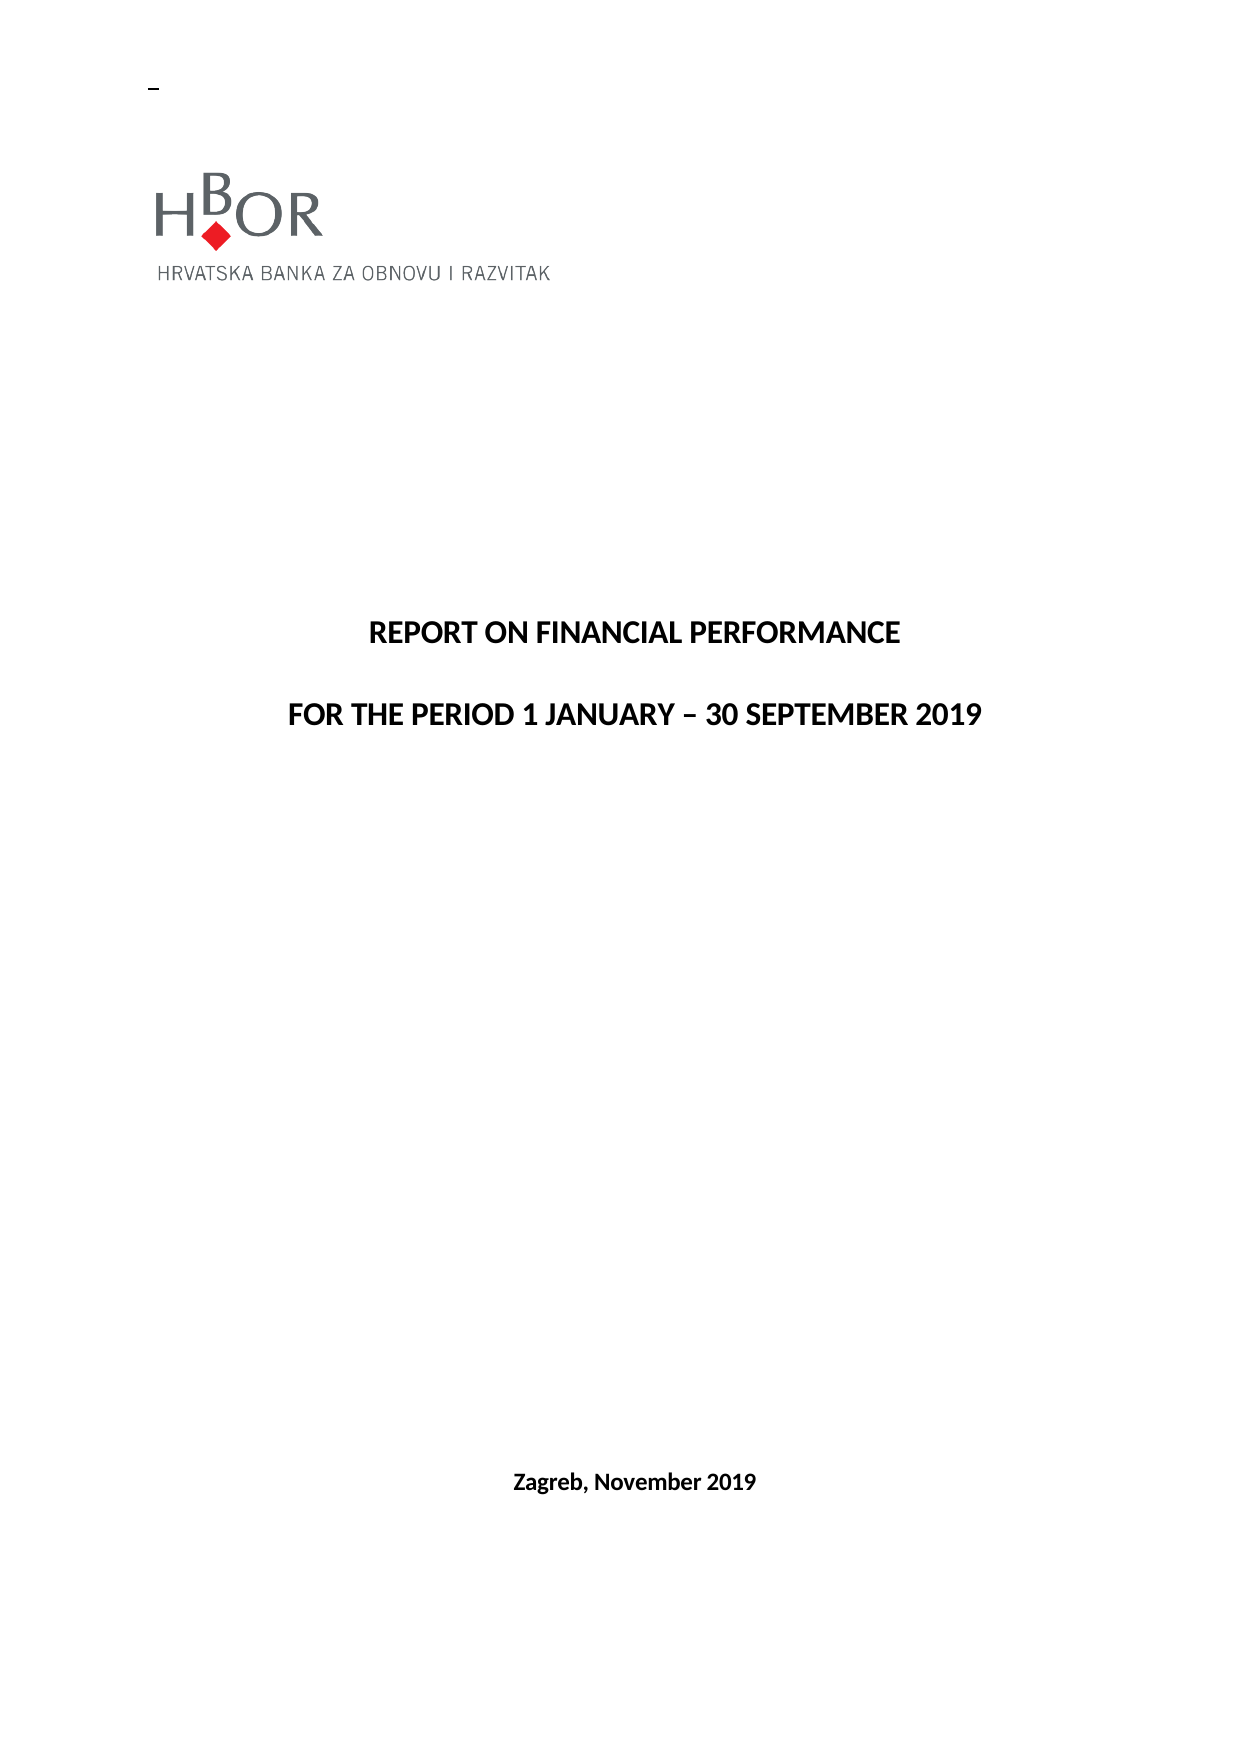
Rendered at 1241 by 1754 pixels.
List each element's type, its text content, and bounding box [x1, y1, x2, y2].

picture [95, 134, 602, 306]
text REPORT ON FINANCIAL PERFORMANCE [148, 611, 1122, 652]
text Zagreb, November 2019 [148, 1466, 1122, 1497]
text FOR THE PERIOD 1 JANUARY – 30 SEPTEMBER 2019 [148, 693, 1122, 734]
